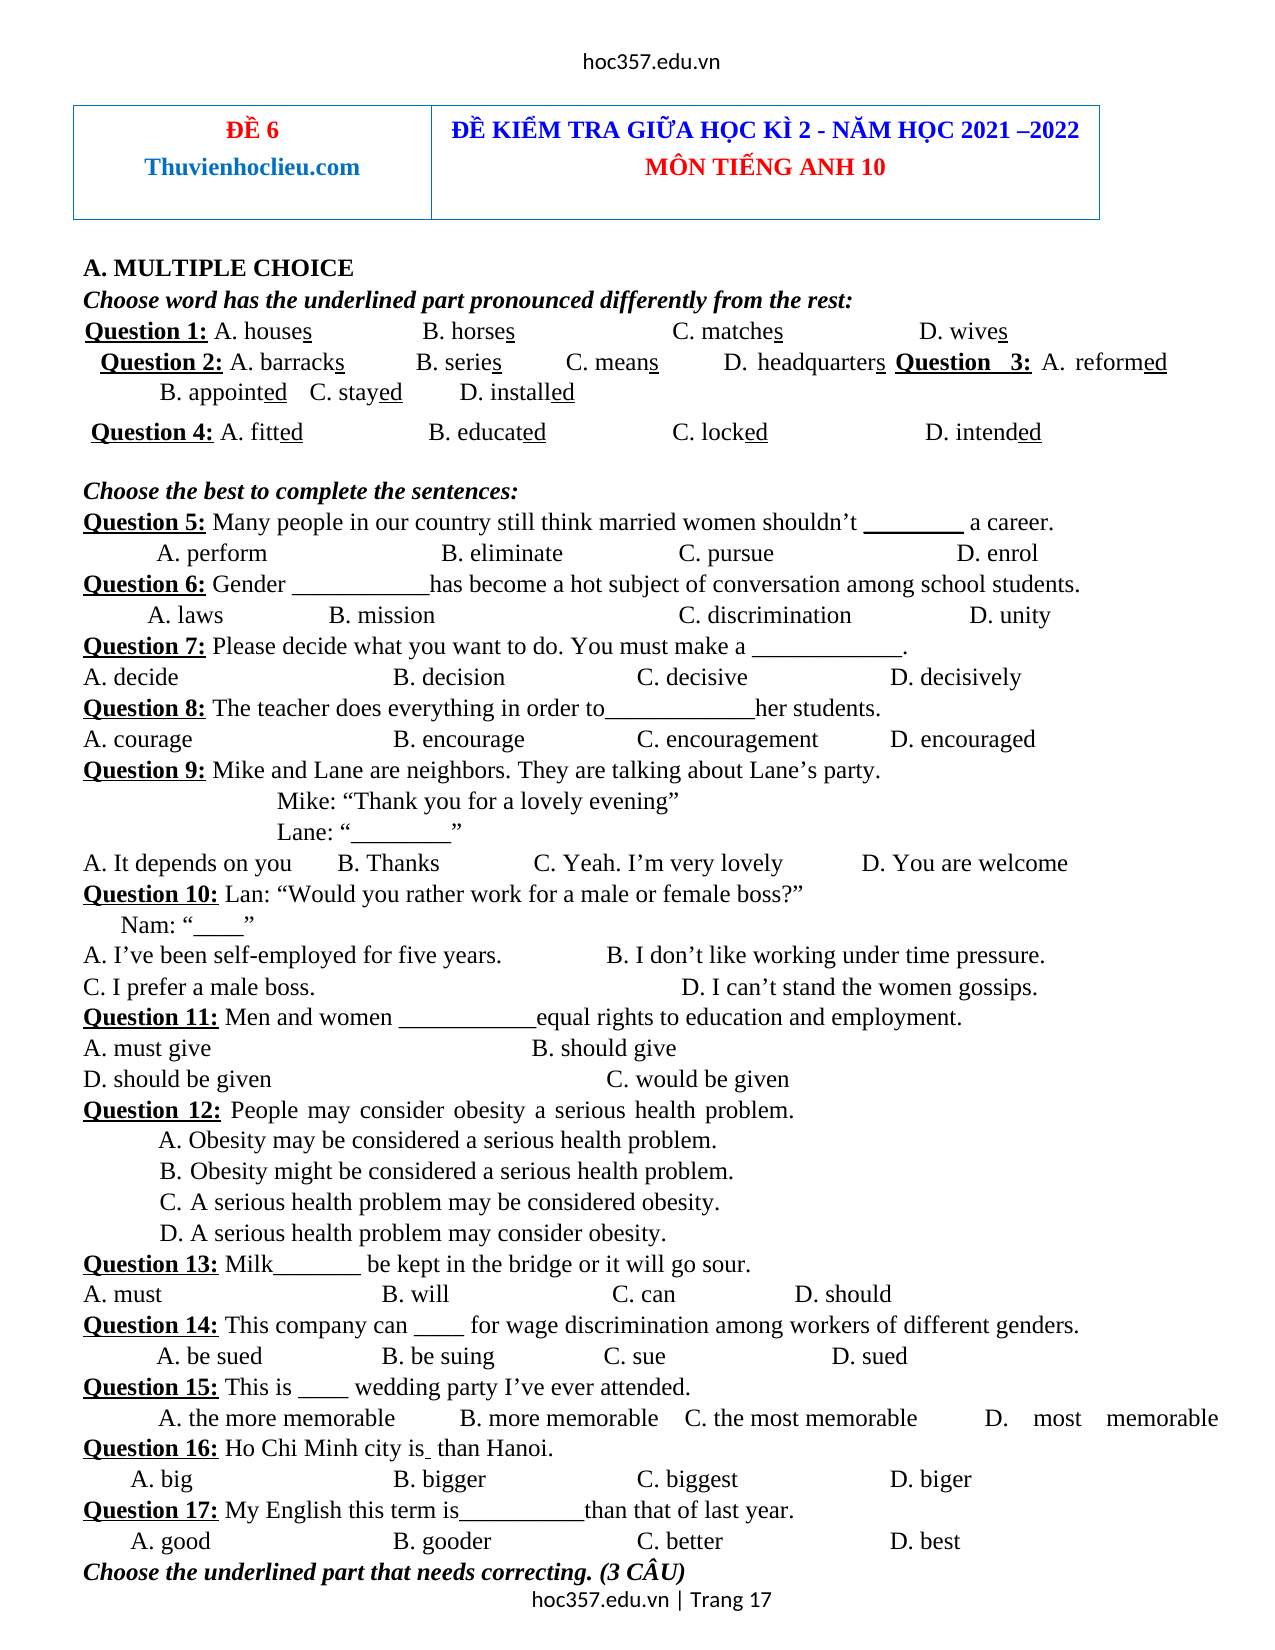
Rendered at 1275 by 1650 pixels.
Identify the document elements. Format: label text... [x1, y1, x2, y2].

text Question 11: Men and women ___________equal rights to education and employment. [83, 1002, 1219, 1031]
text A. perform B. eliminate C. pursue D. enrol [83, 538, 1219, 567]
text Question 8: The teacher does everything in order to____________her students. [83, 693, 1219, 722]
text Question 5: Many people in our country still think married women shouldn’t ________ a career. [83, 507, 1219, 536]
text Question 1: A. houses B. horses C. matches D. wives [84, 316, 1219, 345]
text Mike: “Thank you for a lovely evening” [83, 786, 1219, 815]
text Choose the best to complete the sentences: [83, 476, 1219, 505]
text Question 7: Please decide what you want to do. You must make a ____________. [83, 631, 1219, 660]
text Question 12: People may consider obesity a serious health problem. A. Obesity may be considered a serious health problem. [83, 1095, 796, 1154]
text A. big B. bigger C. biggest D. biger [84, 1464, 1219, 1493]
text C. I prefer a male boss. D. I can’t stand the women gossips. [83, 972, 1219, 1000]
text Nam: “____” [83, 910, 1219, 938]
text Question 15: This is ____ wedding party I’ve ever attended. [83, 1372, 1219, 1401]
text C. A serious health problem may be considered obesity. [159, 1187, 1219, 1216]
text Question 10: Lan: “Would you rather work for a male or female boss?” [83, 879, 1219, 907]
text Question 14: This company can ____ for wage discrimination among workers of different genders. [83, 1311, 1219, 1339]
text Question 17: My English this term is__________than that of last year. [83, 1495, 1219, 1523]
text A. I’ve been self-employed for five years. B. I don’t like working under time pressure. [83, 941, 1219, 969]
text Question 6: Gender ___________has become a hot subject of conversation among school students. [83, 569, 1219, 598]
text A. It depends on you B. Thanks C. Yeah. I’m very lovely D. You are welcome [83, 848, 1219, 877]
text Question 4: A. fitted B. educated C. locked D. intended [84, 417, 1219, 446]
text A. courage B. encourage C. encouragement D. encouraged [83, 724, 1219, 753]
text Question 9: Mike and Lane are neighbors. They are talking about Lane’s party. [83, 755, 1219, 784]
text A. must give B. should give [83, 1033, 1219, 1062]
table_header ĐỀ KIỂM TRA GIỮA HỌC KÌ 2 - NĂM HỌC 2021 –2022 MÔN TIẾNG ANH 10 [432, 106, 1099, 219]
text Question 2: A. barracks B. series C. means D. headquarters Question 3: A. reformed B. appointed C. stayed D. installed [100, 347, 1177, 406]
text A. good B. gooder C. better D. best [84, 1526, 1219, 1554]
text B. Obesity might be considered a serious health problem. [159, 1156, 1219, 1184]
text A. be sued B. be suing C. sue D. sued [84, 1341, 1219, 1370]
text D. A serious health problem may consider obesity. [159, 1218, 1219, 1246]
text Choose word has the underlined part pronounced differently from the rest: [83, 285, 1219, 314]
text A. the more memorable B. more memorable C. the most memorable D. most memorable Question 16: Ho Chi Minh city is than Hanoi. [83, 1403, 1219, 1462]
text Lane: “________” [83, 817, 1219, 846]
text A. decide B. decision C. decisive D. decisively [83, 662, 1219, 691]
text Question 13: Milk_______ be kept in the bridge or it will go sour. [83, 1249, 1219, 1277]
text A. laws B. mission C. discrimination D. unity [83, 600, 1219, 629]
text A. must B. will C. can D. should [83, 1279, 1219, 1308]
table_header ĐỀ 6 Thuvienhoclieu.com [74, 106, 431, 219]
text D. should be given C. would be given [83, 1064, 1219, 1093]
text Choose the underlined part that needs correcting. (3 CÂU) [83, 1557, 1219, 1585]
text A. MULTIPLE CHOICE [83, 253, 930, 281]
